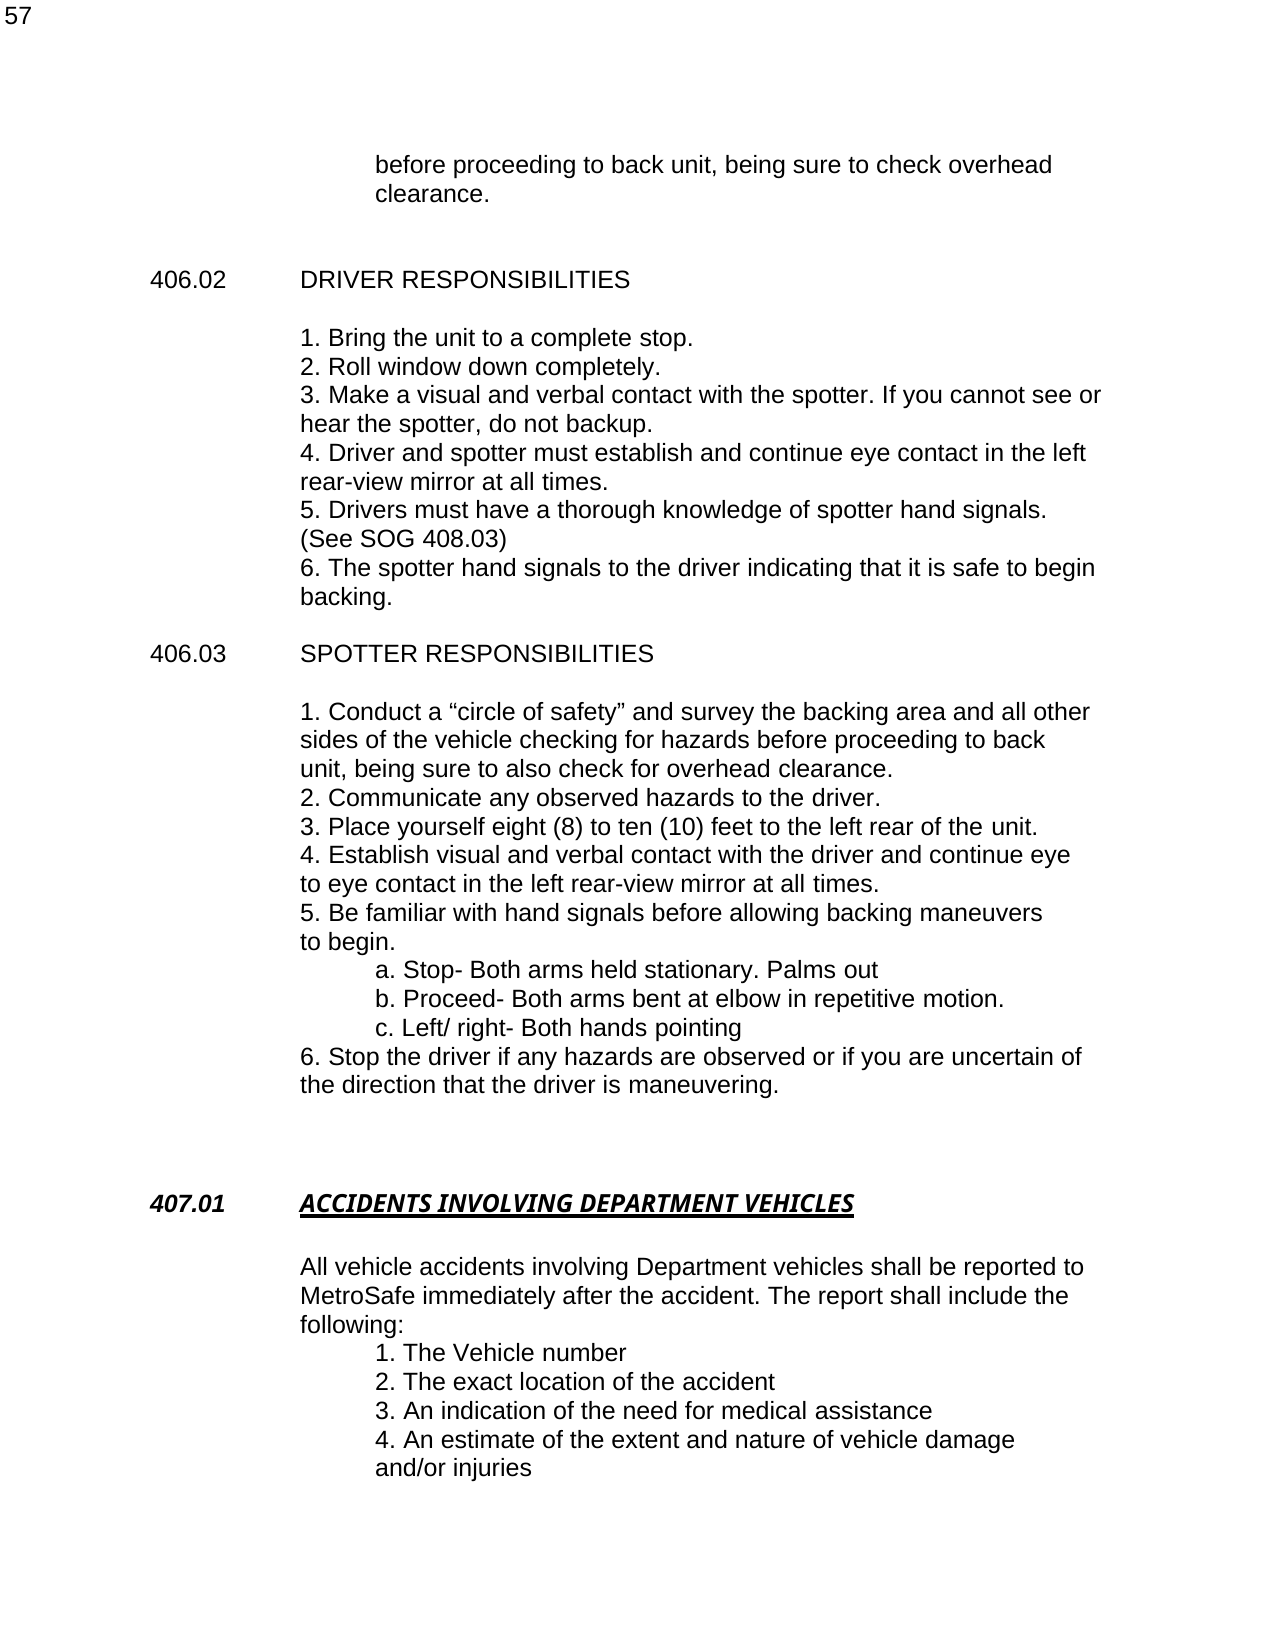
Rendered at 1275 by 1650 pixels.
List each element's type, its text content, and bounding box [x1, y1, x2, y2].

list Drivers must have a thorough knowledge of spotter hand signals. (See SOG 408.03) [300, 495, 1107, 553]
list DRIVER RESPONSIBILITIES [150, 265, 1275, 294]
list Left/ right- Both hands pointing [375, 1013, 1275, 1042]
list An estimate of the extent and nature of vehicle damage and/or injuries [375, 1424, 1093, 1482]
list Make a visual and verbal contact with the spotter. If you cannot see or hear the spotter, do not backup. [300, 380, 1102, 438]
list Stop the driver if any hazards are observed or if you are uncertain of the direction that the driver is maneuvering. [300, 1042, 1124, 1099]
text before proceeding to back unit, being sure to check overhead clearance. [375, 150, 1055, 207]
list Bring the unit to a complete stop. [300, 323, 1275, 351]
list Communicate any observed hazards to the driver. [300, 783, 1275, 812]
list An indication of the need for medical assistance [375, 1396, 1275, 1424]
list The spotter hand signals to the driver indicating that it is safe to begin backing. [300, 553, 1097, 610]
list Roll window down completely. [300, 351, 1275, 380]
list Place yourself eight (8) to ten (10) feet to the left rear of the unit. [300, 812, 1275, 840]
list Be familiar with hand signals before allowing backing maneuvers to begin. [300, 898, 1071, 955]
list Proceed- Both arms bent at elbow in repetitive motion. [375, 984, 1275, 1013]
list The exact location of the accident [375, 1367, 1275, 1396]
list SPOTTER RESPONSIBILITIES [150, 639, 1275, 668]
list Stop- Both arms held stationary. Palms out [375, 955, 1275, 984]
text All vehicle accidents involving Department vehicles shall be reported to MetroSafe immediately after the accident. The report shall include the following: [300, 1252, 1126, 1338]
list Establish visual and verbal contact with the driver and continue eye to eye contact in the left rear-view mirror at all times. [300, 840, 1099, 898]
list The Vehicle number [375, 1338, 1275, 1367]
list ACCIDENTS INVOLVING DEPARTMENT VEHICLES [150, 1186, 1275, 1220]
list Driver and spotter must establish and continue eye contact in the left rear-view mirror at all times. [300, 438, 1087, 495]
list Conduct a “circle of safety” and survey the backing area and all other sides of the vehicle checking for hazards before proceeding to back unit, being sure to also check for overhead clearance. [300, 697, 1100, 783]
